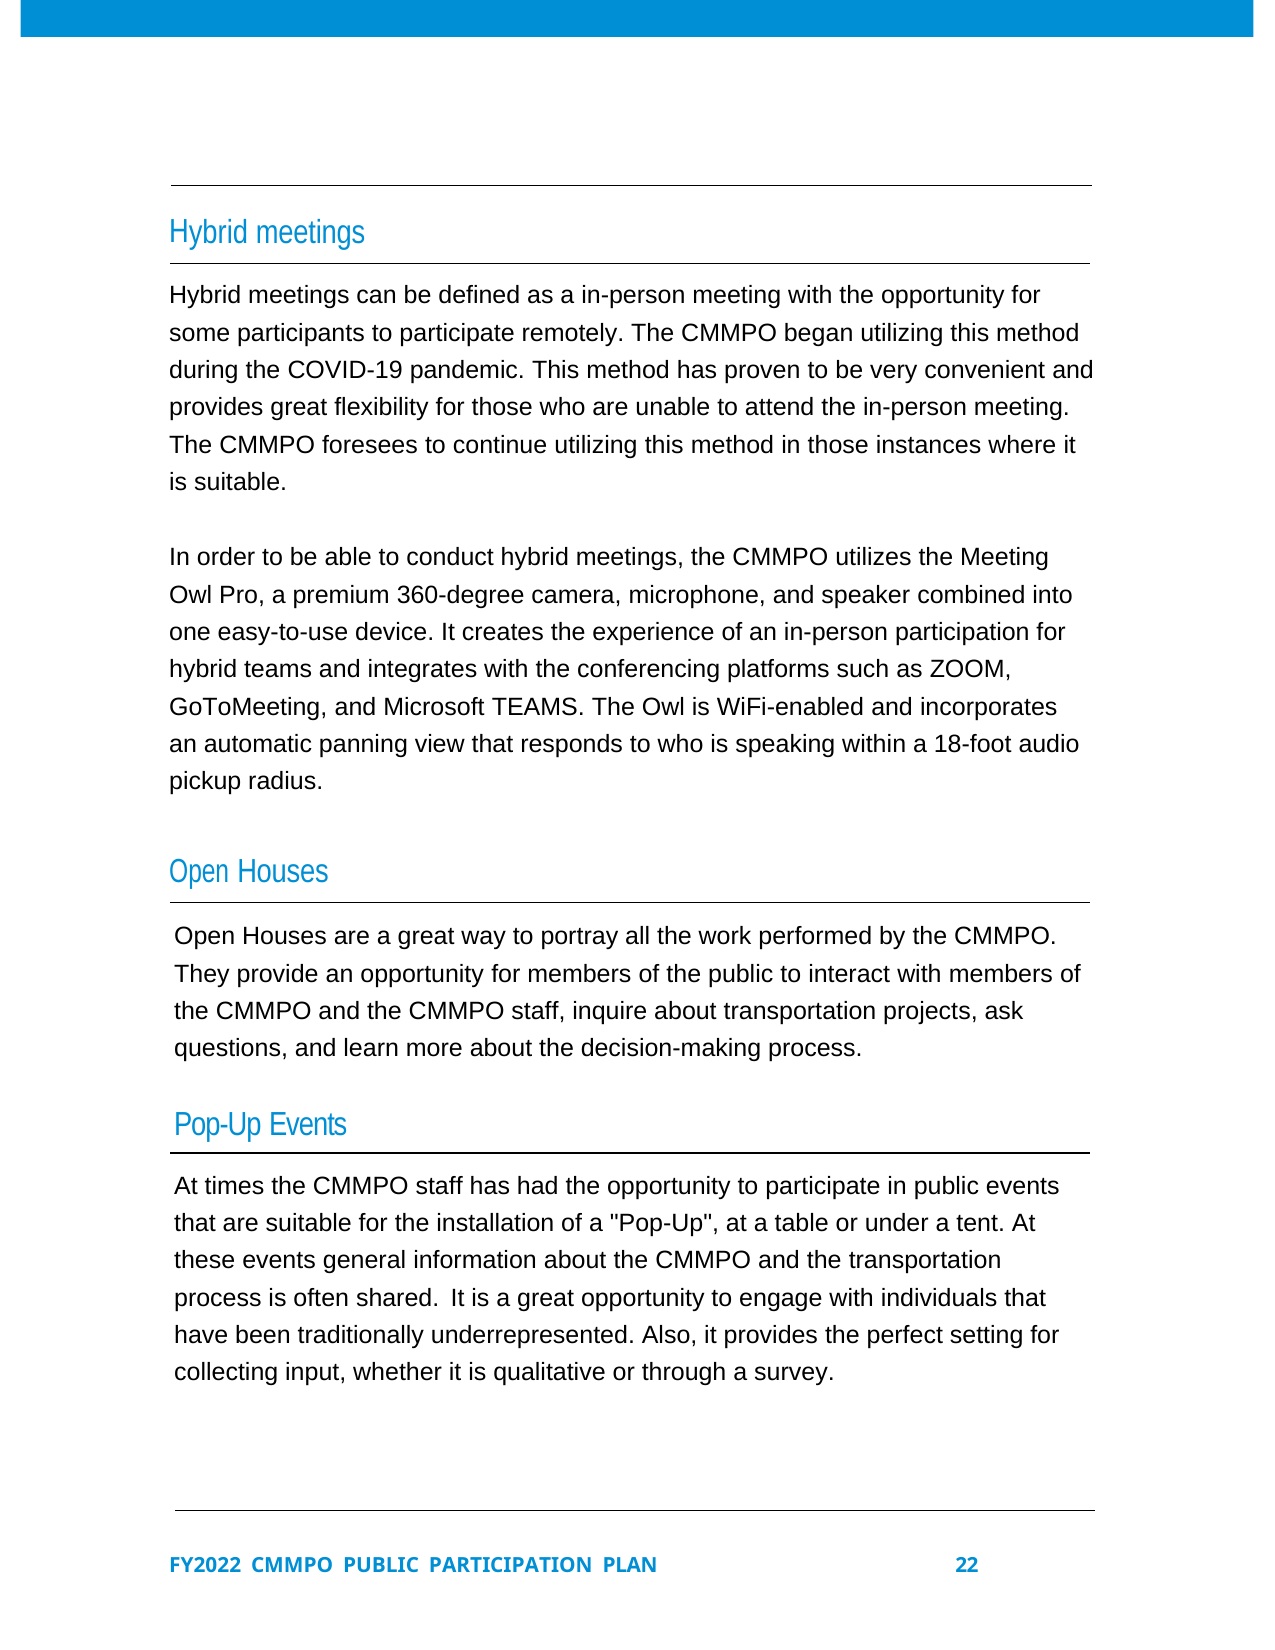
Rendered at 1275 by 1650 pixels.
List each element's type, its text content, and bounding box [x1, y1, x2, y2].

subtitle Pop-Up Events [174, 1105, 1206, 1143]
text Hybrid meetings can be defined as a in-person meeting with the opportunity for some participants to participate remotely. The CMMPO began utilizing this method during the COVID-19 pandemic. This method has proven to be very convenient and provides great flexibility for those who are unable to attend the in-person meeting. [169, 280, 1098, 421]
text Open Houses are a great way to portray all the work performed by the CMMPO. They provide an opportunity for members of the public to interact with members of the CMMPO and the CMMPO staff, inquire about transportation projects, ask questions, and learn more about the decision-making process. [174, 921, 1106, 1062]
text In order to be able to conduct hybrid meetings, the CMMPO utilizes the Meeting Owl Pro, a premium 360-degree camera, microphone, and speaker combined into one easy-to-use device. It creates the experience of an in-person participation for hybrid teams and integrates with the conferencing platforms such as ZOOM, GoToMeeting, and Microsoft TEAMS. The Owl is WiFi-enabled and incorporates an automatic panning view that responds to who is speaking within a 18-foot audio pickup radius. [169, 542, 1092, 795]
subtitle Open Houses [169, 851, 1206, 889]
subtitle Hybrid meetings [169, 211, 1206, 251]
text At times the CMMPO staff has had the opportunity to participate in public events that are suitable for the installation of a "Pop-Up", at a table or under a tent. At these events general information about the CMMPO and the transportation process is often shared. It is a great opportunity to engage with individuals that have been traditionally underrepresented. Also, it provides the perfect setting for collecting input, whether it is qualitative or through a survey. [174, 1171, 1096, 1386]
text The CMMPO foresees to continue utilizing this method in those instances where it is suitable. [169, 430, 1083, 496]
